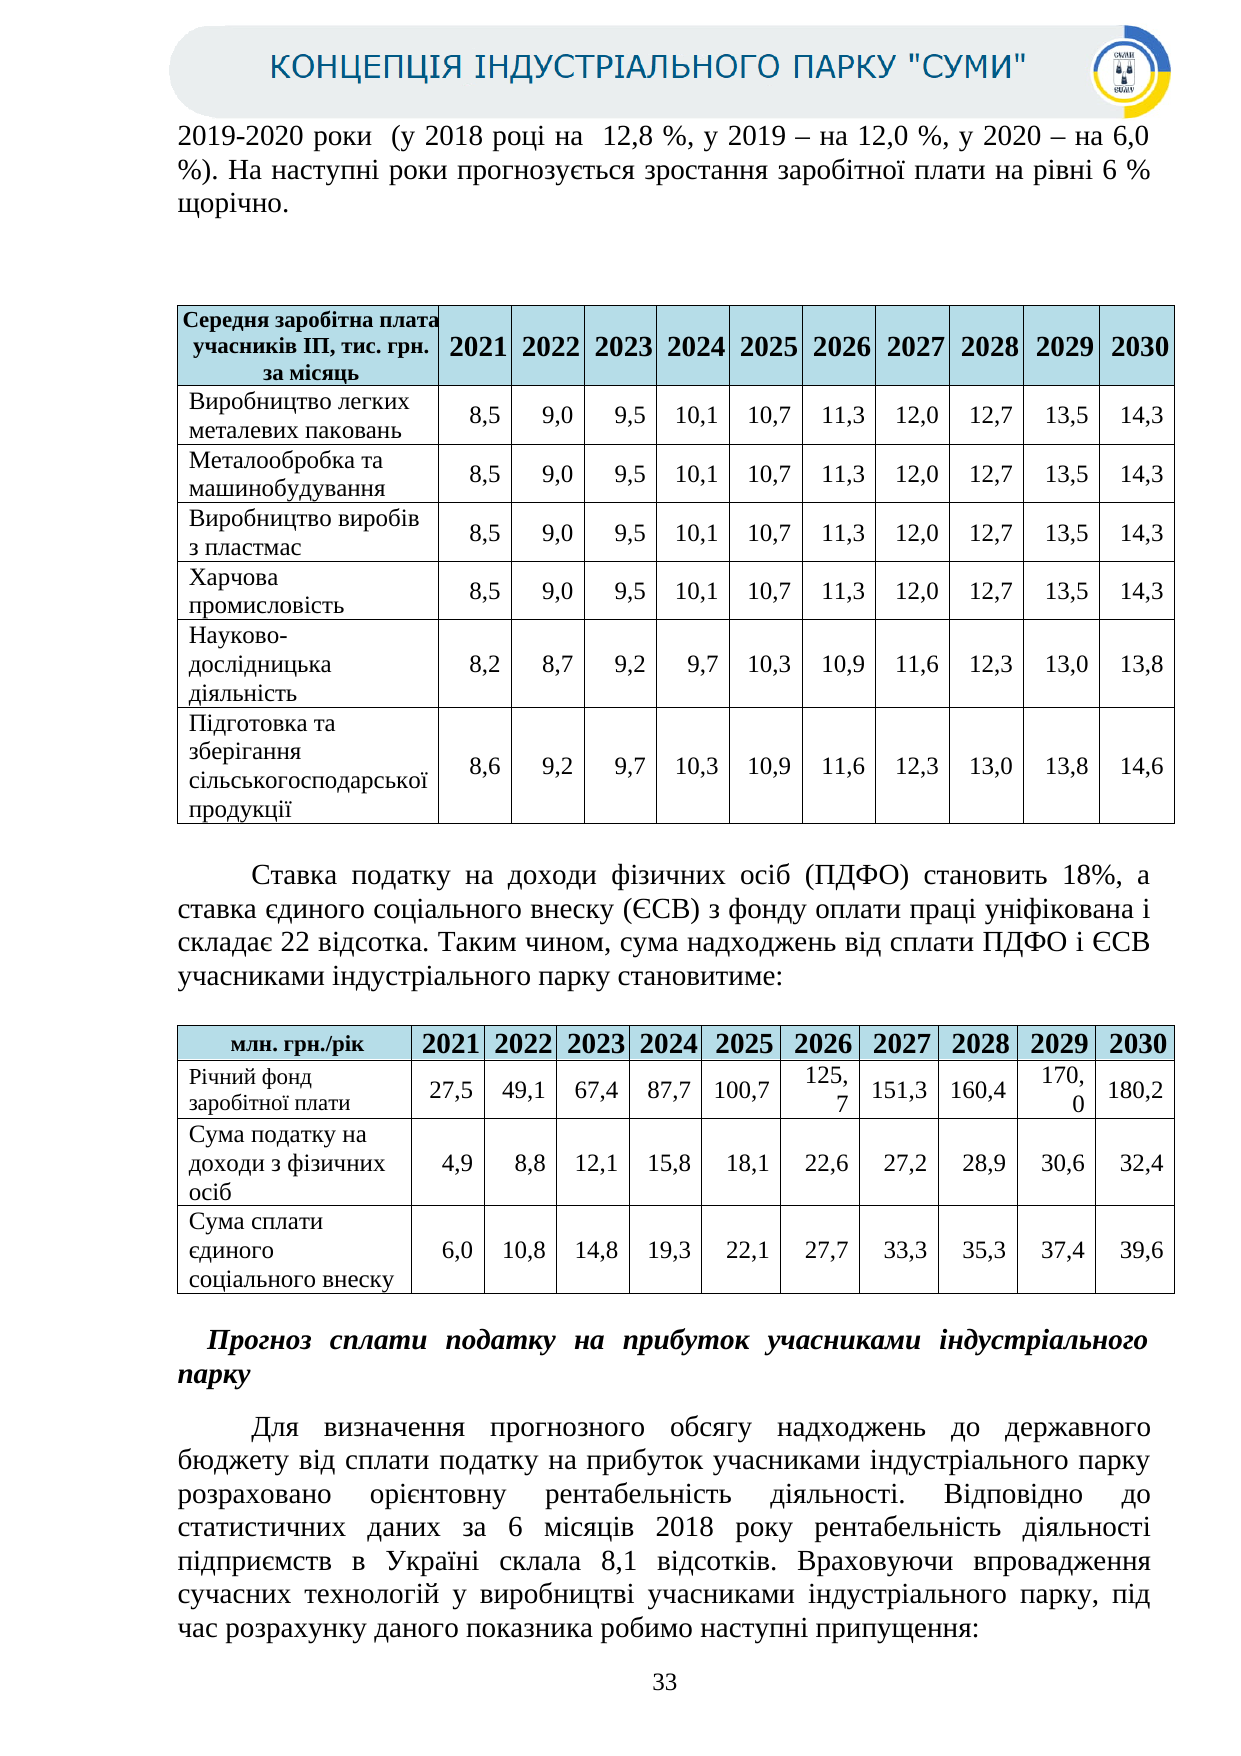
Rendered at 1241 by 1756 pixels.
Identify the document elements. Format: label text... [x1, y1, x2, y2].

table_cell 11,3 [803, 503, 875, 561]
table_cell 9,0 [512, 562, 584, 619]
table_cell 14,8 [557, 1206, 629, 1293]
table_cell 27,2 [860, 1119, 938, 1205]
table_cell 67,4 [557, 1061, 629, 1118]
table_cell 13,8 [1100, 620, 1174, 707]
list Для визначення прогнозного обсягу надходжень до державного бюджету від сплати податку на прибуток учасниками індустріального парку розраховано орієнтовну рентабельність діяльності. Відповідно до статистичних даних за 6 місяців 2018 року рентабельність діяльності підприємств в Україні склала 8,1 відсотків. Враховуючи впровадження сучасних технологій у виробництві учасниками індустріального парку, під час розрахунку даного показника робимо наступні припущення: [177, 1409, 1152, 1643]
table_cell 30,6 [1018, 1119, 1095, 1205]
table_cell 14,6 [1100, 708, 1174, 823]
table_cell 12,7 [950, 386, 1023, 444]
table_cell 9,0 [512, 445, 584, 502]
table_cell 100,7 [702, 1061, 780, 1118]
table_cell 12,7 [950, 503, 1023, 561]
table_cell 12,7 [950, 562, 1023, 619]
table_cell 22,1 [702, 1206, 780, 1293]
table_cell Виробництво легких металевих паковань [178, 386, 438, 444]
table_cell 10,1 [657, 445, 729, 502]
picture [167, 23, 1172, 121]
table_cell 12,0 [876, 386, 949, 444]
table_cell 14,3 [1100, 503, 1174, 561]
table_cell 33,3 [860, 1206, 938, 1293]
table_header 2023 [585, 306, 656, 385]
table_cell 19,3 [630, 1206, 701, 1293]
table_header 2024 [630, 1026, 701, 1059]
table_cell Сума сплати єдиного соціального внеску [178, 1206, 411, 1293]
table_cell 12,3 [950, 620, 1023, 707]
table_cell 9,2 [512, 708, 584, 823]
table_header 2021 [439, 306, 511, 385]
table_cell 8,2 [439, 620, 511, 707]
table_cell 170,0 [1018, 1061, 1095, 1118]
table_cell 4,9 [412, 1119, 484, 1205]
table_cell 32,4 [1096, 1119, 1174, 1205]
table_cell 151,3 [860, 1061, 938, 1118]
text Ставка податку на доходи фізичних осіб (ПДФО) становить 18%, а ставка єдиного соціального внеску (ЄСВ) з фонду оплати праці уніфікована і складає 22 відсотка. Таким чином, сума надходжень від сплати ПДФО і ЄСВ учасниками індустріального парку становитиме: [177, 857, 1152, 991]
table_cell 28,9 [939, 1119, 1017, 1205]
table_cell 13,0 [1024, 620, 1099, 707]
table_header 2025 [702, 1026, 780, 1059]
table_header 2022 [512, 306, 584, 385]
table_cell Харчова промисловість [178, 562, 438, 619]
table_header 2026 [803, 306, 875, 385]
table_cell 11,6 [876, 620, 949, 707]
table_cell 15,8 [630, 1119, 701, 1205]
table_cell 12,1 [557, 1119, 629, 1205]
table_cell 11,6 [803, 708, 875, 823]
table_cell 9,7 [585, 708, 656, 823]
table_cell 11,3 [803, 445, 875, 502]
table_cell 10,7 [730, 386, 802, 444]
table_cell 11,3 [803, 386, 875, 444]
table_cell 8,5 [439, 445, 511, 502]
table_cell 9,5 [585, 445, 656, 502]
table_cell 10,7 [730, 445, 802, 502]
table_cell 37,4 [1018, 1206, 1095, 1293]
table_cell Металообробка та машинобудування [178, 445, 438, 502]
list Прогноз сплати податку на прибуток учасниками індустріального парку [177, 1322, 1152, 1389]
table_cell 10,3 [730, 620, 802, 707]
table_cell 14,3 [1100, 562, 1174, 619]
table_cell 10,1 [657, 562, 729, 619]
table_cell 12,0 [876, 503, 949, 561]
table_cell 10,9 [730, 708, 802, 823]
table_cell 9,7 [657, 620, 729, 707]
table_cell 9,5 [585, 562, 656, 619]
table_cell 87,7 [630, 1061, 701, 1118]
table_cell 12,0 [876, 445, 949, 502]
table_cell 10,7 [730, 562, 802, 619]
table_cell Виробництво виробів з пластмас [178, 503, 438, 561]
table_cell 22,6 [781, 1119, 859, 1205]
table_header 2021 [412, 1026, 484, 1059]
table_cell 10,3 [657, 708, 729, 823]
table_cell 12,0 [876, 562, 949, 619]
table_header 2026 [781, 1026, 859, 1059]
table_header Середня заробітна плата учасників ІП, тис. грн. за місяць [178, 306, 438, 385]
table_cell 14,3 [1100, 386, 1174, 444]
table_cell 8,5 [439, 562, 511, 619]
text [177, 118, 1152, 219]
table_cell 9,2 [585, 620, 656, 707]
table_cell 13,5 [1024, 445, 1099, 502]
table_cell 10,9 [803, 620, 875, 707]
table_cell 10,7 [730, 503, 802, 561]
table_cell 6,0 [412, 1206, 484, 1293]
table_header 2027 [860, 1026, 938, 1059]
table_header 2022 [485, 1026, 556, 1059]
table_cell 125,7 [781, 1061, 859, 1118]
table_cell 9,0 [512, 386, 584, 444]
table_cell 180,2 [1096, 1061, 1174, 1118]
table_cell 8,7 [512, 620, 584, 707]
table_cell 13,5 [1024, 562, 1099, 619]
table_cell 13,5 [1024, 503, 1099, 561]
table_cell 12,3 [876, 708, 949, 823]
table_cell 10,1 [657, 386, 729, 444]
table_cell 39,6 [1096, 1206, 1174, 1293]
table_cell 10,1 [657, 503, 729, 561]
table_cell Сума податку на доходи з фізичних осіб [178, 1119, 411, 1205]
table_header 2029 [1024, 306, 1099, 385]
table_cell 18,1 [702, 1119, 780, 1205]
table_cell 27,5 [412, 1061, 484, 1118]
table_cell 8,6 [439, 708, 511, 823]
table_cell 14,3 [1100, 445, 1174, 502]
table_header 2023 [557, 1026, 629, 1059]
table_cell 49,1 [485, 1061, 556, 1118]
table_header 2030 [1096, 1026, 1174, 1059]
table_cell 8,8 [485, 1119, 556, 1205]
table_cell 9,5 [585, 386, 656, 444]
table_cell 13,0 [950, 708, 1023, 823]
table_header 2029 [1018, 1026, 1095, 1059]
table_cell 8,5 [439, 503, 511, 561]
table_cell 27,7 [781, 1206, 859, 1293]
table_cell 35,3 [939, 1206, 1017, 1293]
table_cell 13,8 [1024, 708, 1099, 823]
table_header 2028 [939, 1026, 1017, 1059]
table_cell Підготовка та зберігання сільськогосподарської продукції [178, 708, 438, 823]
table_header 2027 [876, 306, 949, 385]
table_cell 160,4 [939, 1061, 1017, 1118]
table_cell Річний фонд заробітної плати [178, 1061, 411, 1118]
table_cell 13,5 [1024, 386, 1099, 444]
table_cell 10,8 [485, 1206, 556, 1293]
table_cell 8,5 [439, 386, 511, 444]
table_header млн. грн./рік [178, 1026, 411, 1059]
table_cell 12,7 [950, 445, 1023, 502]
table_header 2024 [657, 306, 729, 385]
table_cell 9,0 [512, 503, 584, 561]
table_header 2025 [730, 306, 802, 385]
table_cell Науково-дослідницька діяльність [178, 620, 438, 707]
table_cell 9,5 [585, 503, 656, 561]
table_header 2028 [950, 306, 1023, 385]
table_cell 11,3 [803, 562, 875, 619]
table_header 2030 [1100, 306, 1174, 385]
